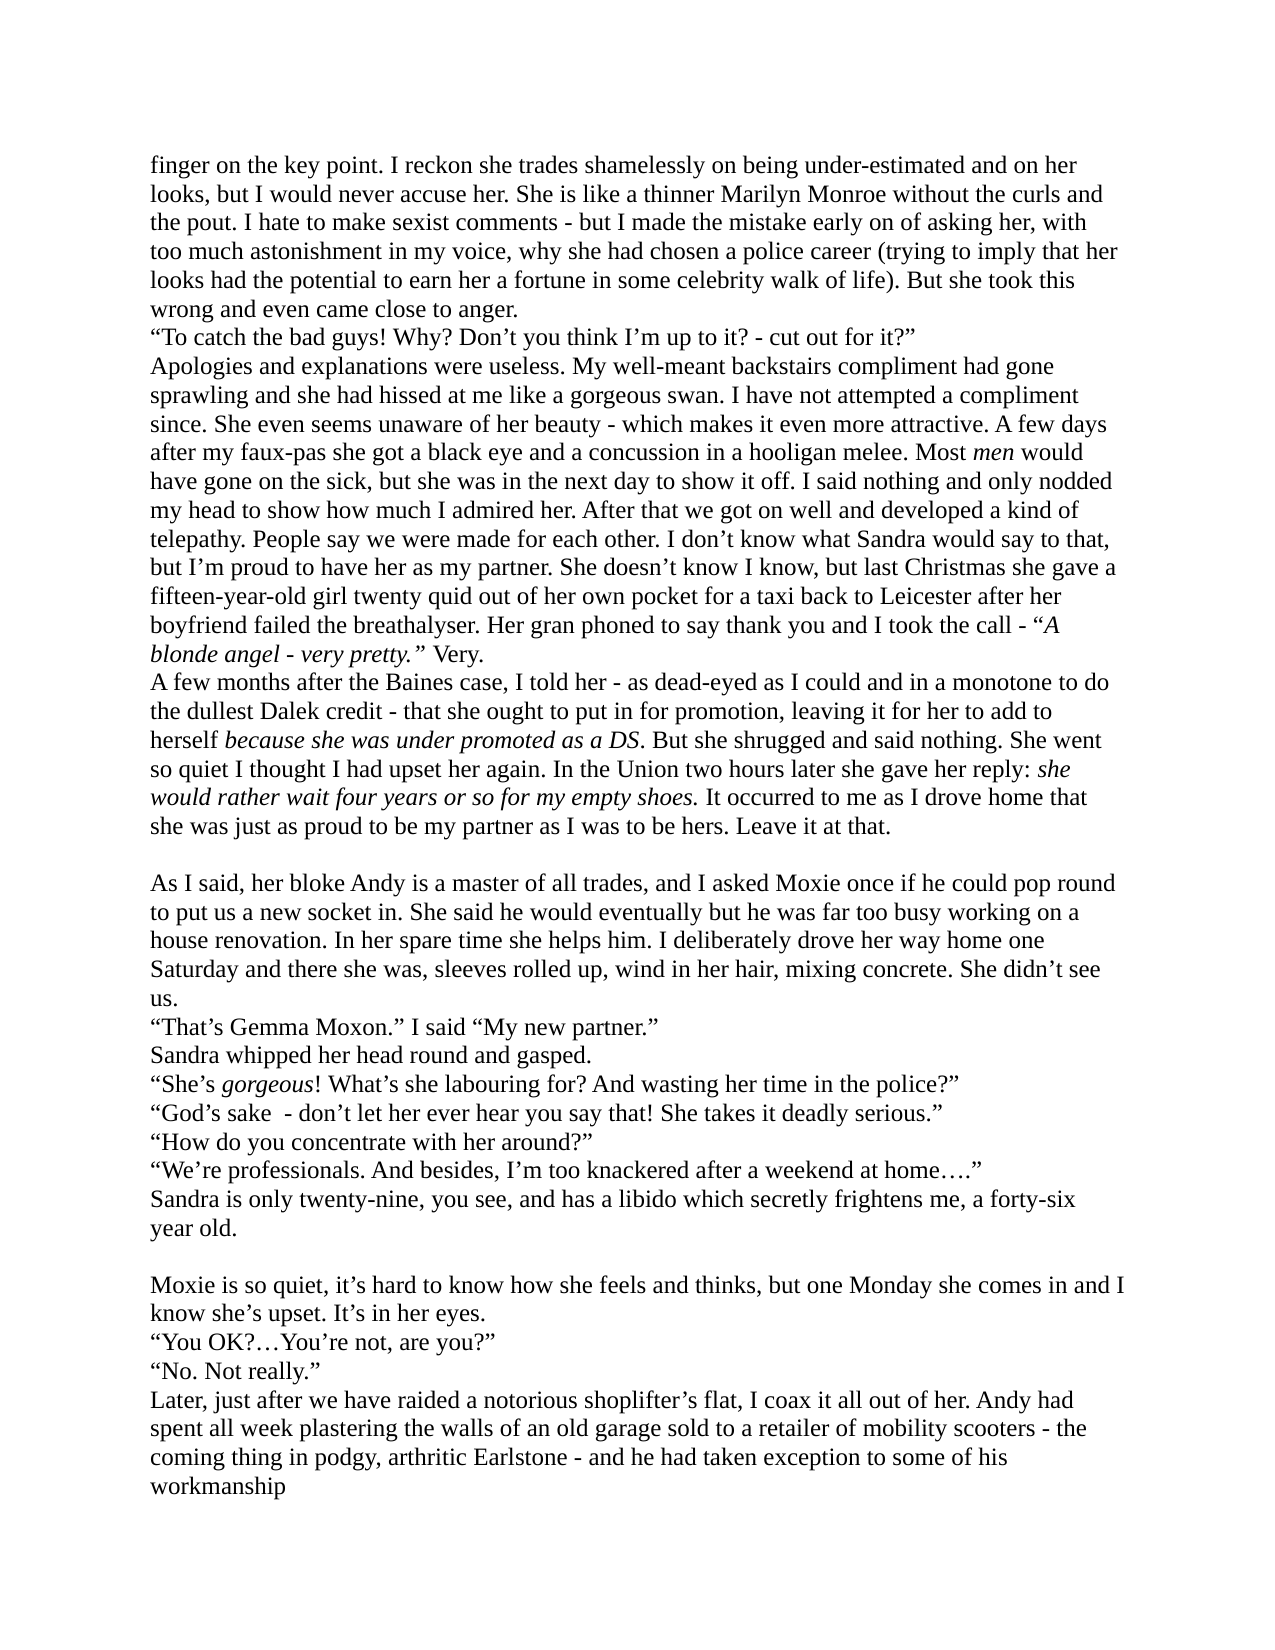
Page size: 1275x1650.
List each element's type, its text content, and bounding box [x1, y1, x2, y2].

text Sandra whipped her head round and gasped. [150, 1041, 1125, 1069]
text “You OK?…You’re not, are you?” [150, 1327, 1125, 1356]
text Moxie is so quiet, it’s hard to know how she feels and thinks, but one Monday she comes in and I know she’s upset. It’s in her eyes. [150, 1270, 1125, 1327]
text Later, just after we have raided a notorious shoplifter’s flat, I coax it all out of her. Andy had spent all week plastering the walls of an old garage sold to a retailer of mobility scooters - the coming thing in podgy, arthritic Earlstone - and he had taken exception to some of his workmanship [150, 1385, 1125, 1500]
text Sandra is only twenty-nine, you see, and has a libido which secretly frightens me, a forty-six year old. [150, 1184, 1125, 1242]
text As I said, her bloke Andy is a master of all trades, and I asked Moxie once if he could pop round to put us a new socket in. She said he would eventually but he was far too busy working on a house renovation. In her spare time she helps him. I deliberately drove her way home one Saturday and there she was, sleeves rolled up, wind in her hair, mixing concrete. She didn’t see us. [150, 868, 1125, 1012]
text A few months after the Baines case, I told her - as dead-eyed as I could and in a monotone to do the dullest Dalek credit - that she ought to put in for promotion, leaving it for her to add to herself because she was under promoted as a DS. But she shrugged and said nothing. She went so quiet I thought I had upset her again. In the Union two hours later she gave her reply: she would rather wait four years or so for my empty shoes. It occurred to me as I drove home that she was just as proud to be my partner as I was to be hers. Leave it at that. [150, 667, 1125, 840]
text “She’s gorgeous! What’s she labouring for? And wasting her time in the police?” [150, 1069, 1125, 1098]
text “God’s sake - don’t let her ever hear you say that! She takes it deadly serious.” [150, 1098, 1125, 1127]
text “That’s Gemma Moxon.” I said “My new partner.” [150, 1012, 1125, 1041]
text “How do you concentrate with her around?” [150, 1127, 1125, 1156]
text “We’re professionals. And besides, I’m too knackered after a weekend at home….” [150, 1156, 1125, 1184]
text “To catch the bad guys! Why? Don’t you think I’m up to it? - cut out for it?” [150, 322, 1125, 351]
text Apologies and explanations were useless. My well-meant backstairs compliment had gone sprawling and she had hissed at me like a gorgeous swan. I have not attempted a compliment since. She even seems unaware of her beauty - which makes it even more attractive. A few days after my faux-pas she got a black eye and a concussion in a hooligan melee. Most men would have gone on the sick, but she was in the next day to show it off. I said nothing and only nodded my head to show how much I admired her. After that we got on well and developed a kind of telepathy. People say we were made for each other. I don’t know what Sandra would say to that, but I’m proud to have her as my partner. She doesn’t know I know, but last Christmas she gave a fifteen-year-old girl twenty quid out of her own pocket for a taxi back to Leicester after her boyfriend failed the breathalyser. Her gran phoned to say thank you and I took the call - “A blonde angel - very pretty.” Very. [150, 351, 1125, 667]
text “No. Not really.” [150, 1356, 1125, 1385]
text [150, 150, 1125, 322]
